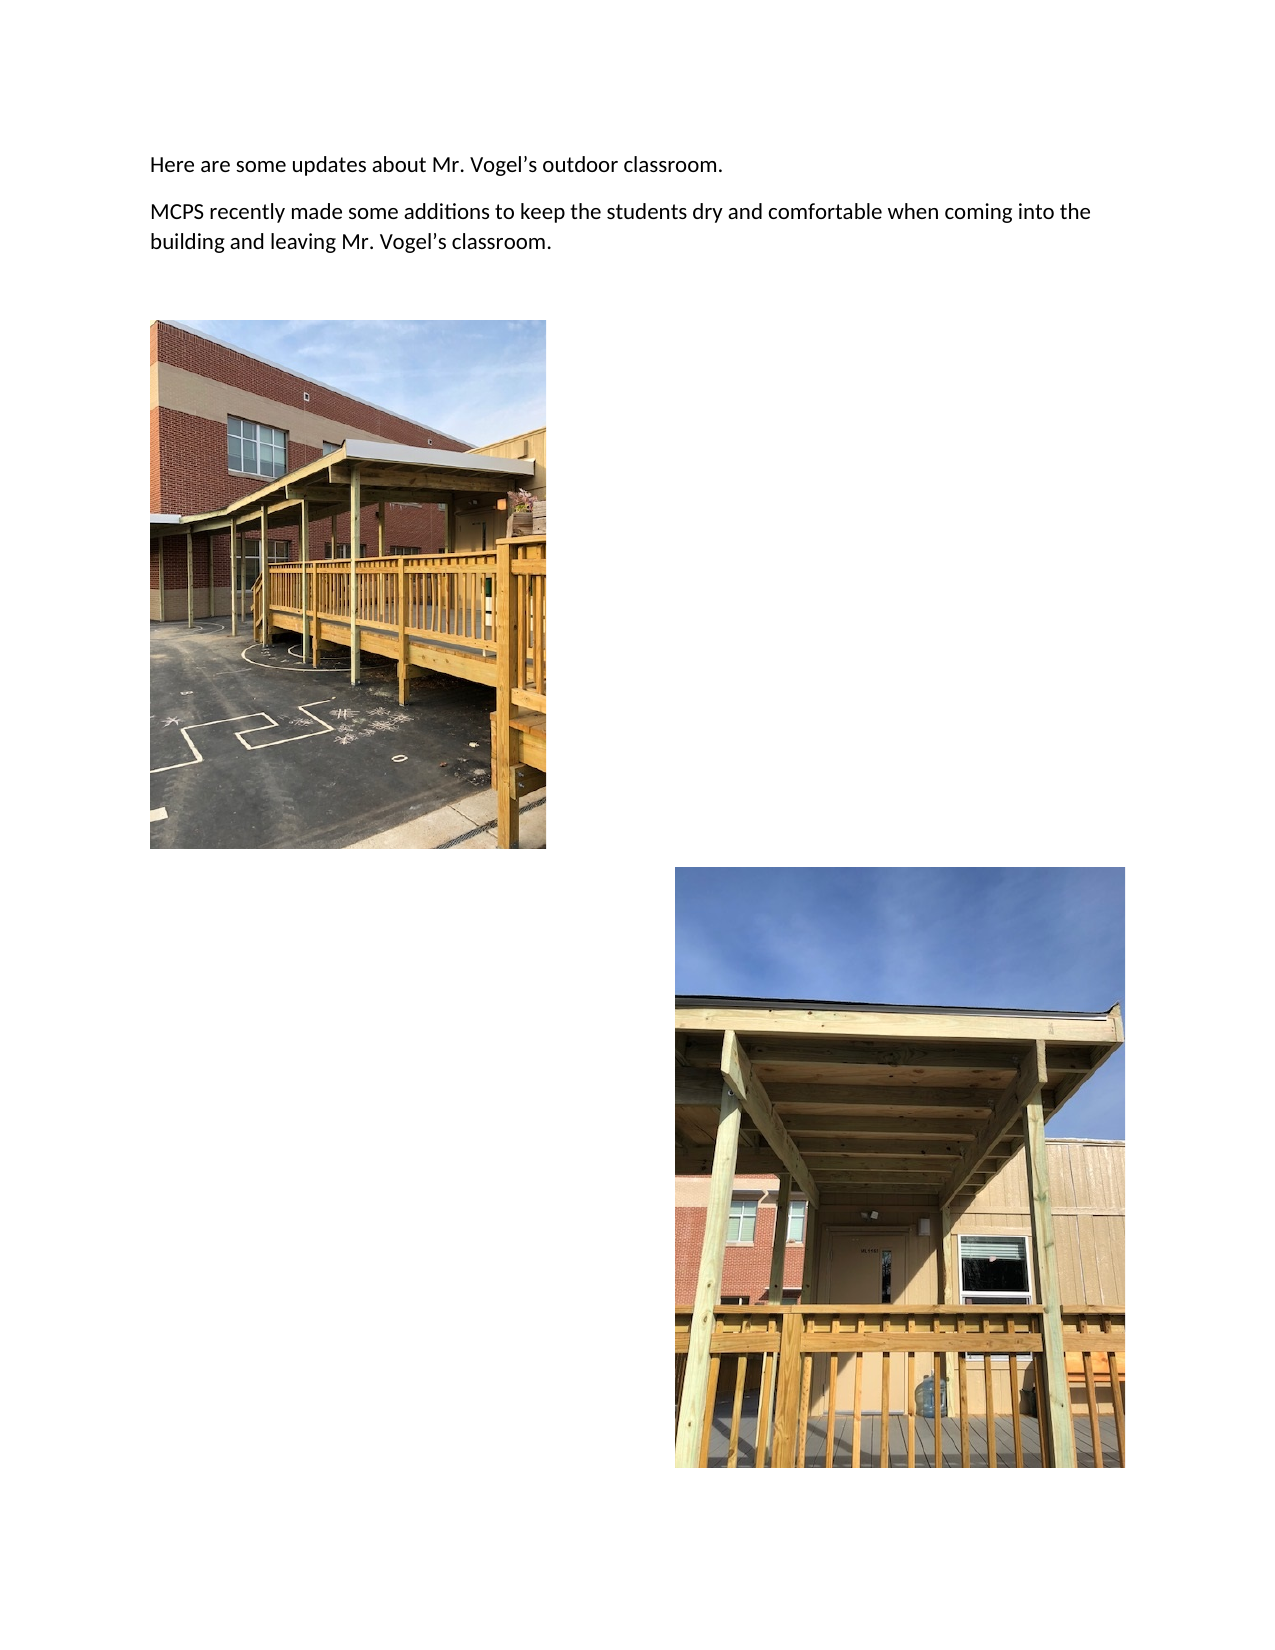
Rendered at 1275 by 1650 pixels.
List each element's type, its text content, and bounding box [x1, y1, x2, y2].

text Here are some updates about Mr. Vogel’s outdoor classroom. [150, 150, 1125, 178]
picture [150, 320, 547, 849]
picture [675, 867, 1125, 1468]
text MCPS recently made some additions to keep the students dry and comfortable when coming into the building and leaving Mr. Vogel’s classroom. [150, 197, 1125, 255]
